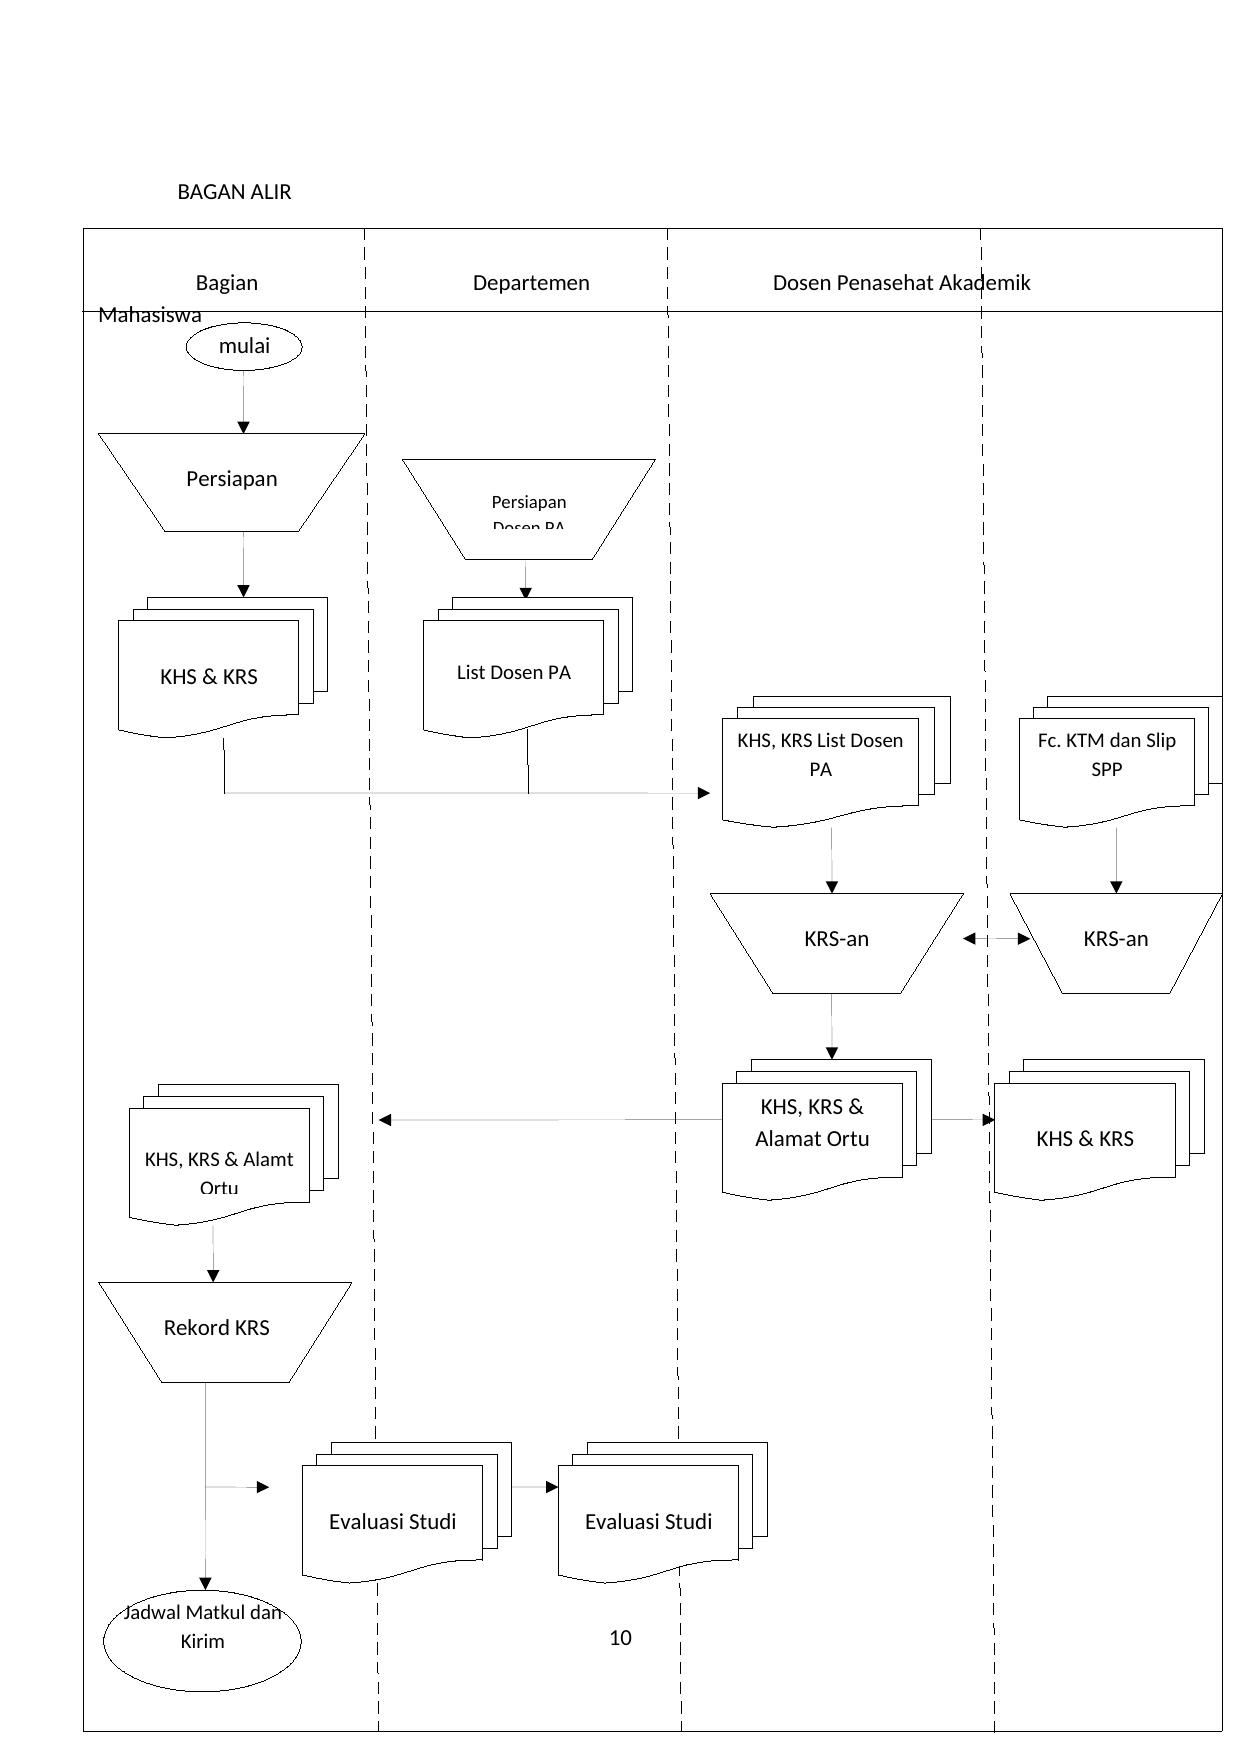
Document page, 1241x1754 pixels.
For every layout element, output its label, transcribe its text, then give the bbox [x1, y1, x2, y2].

text BAGAN ALIR [177, 177, 1063, 206]
